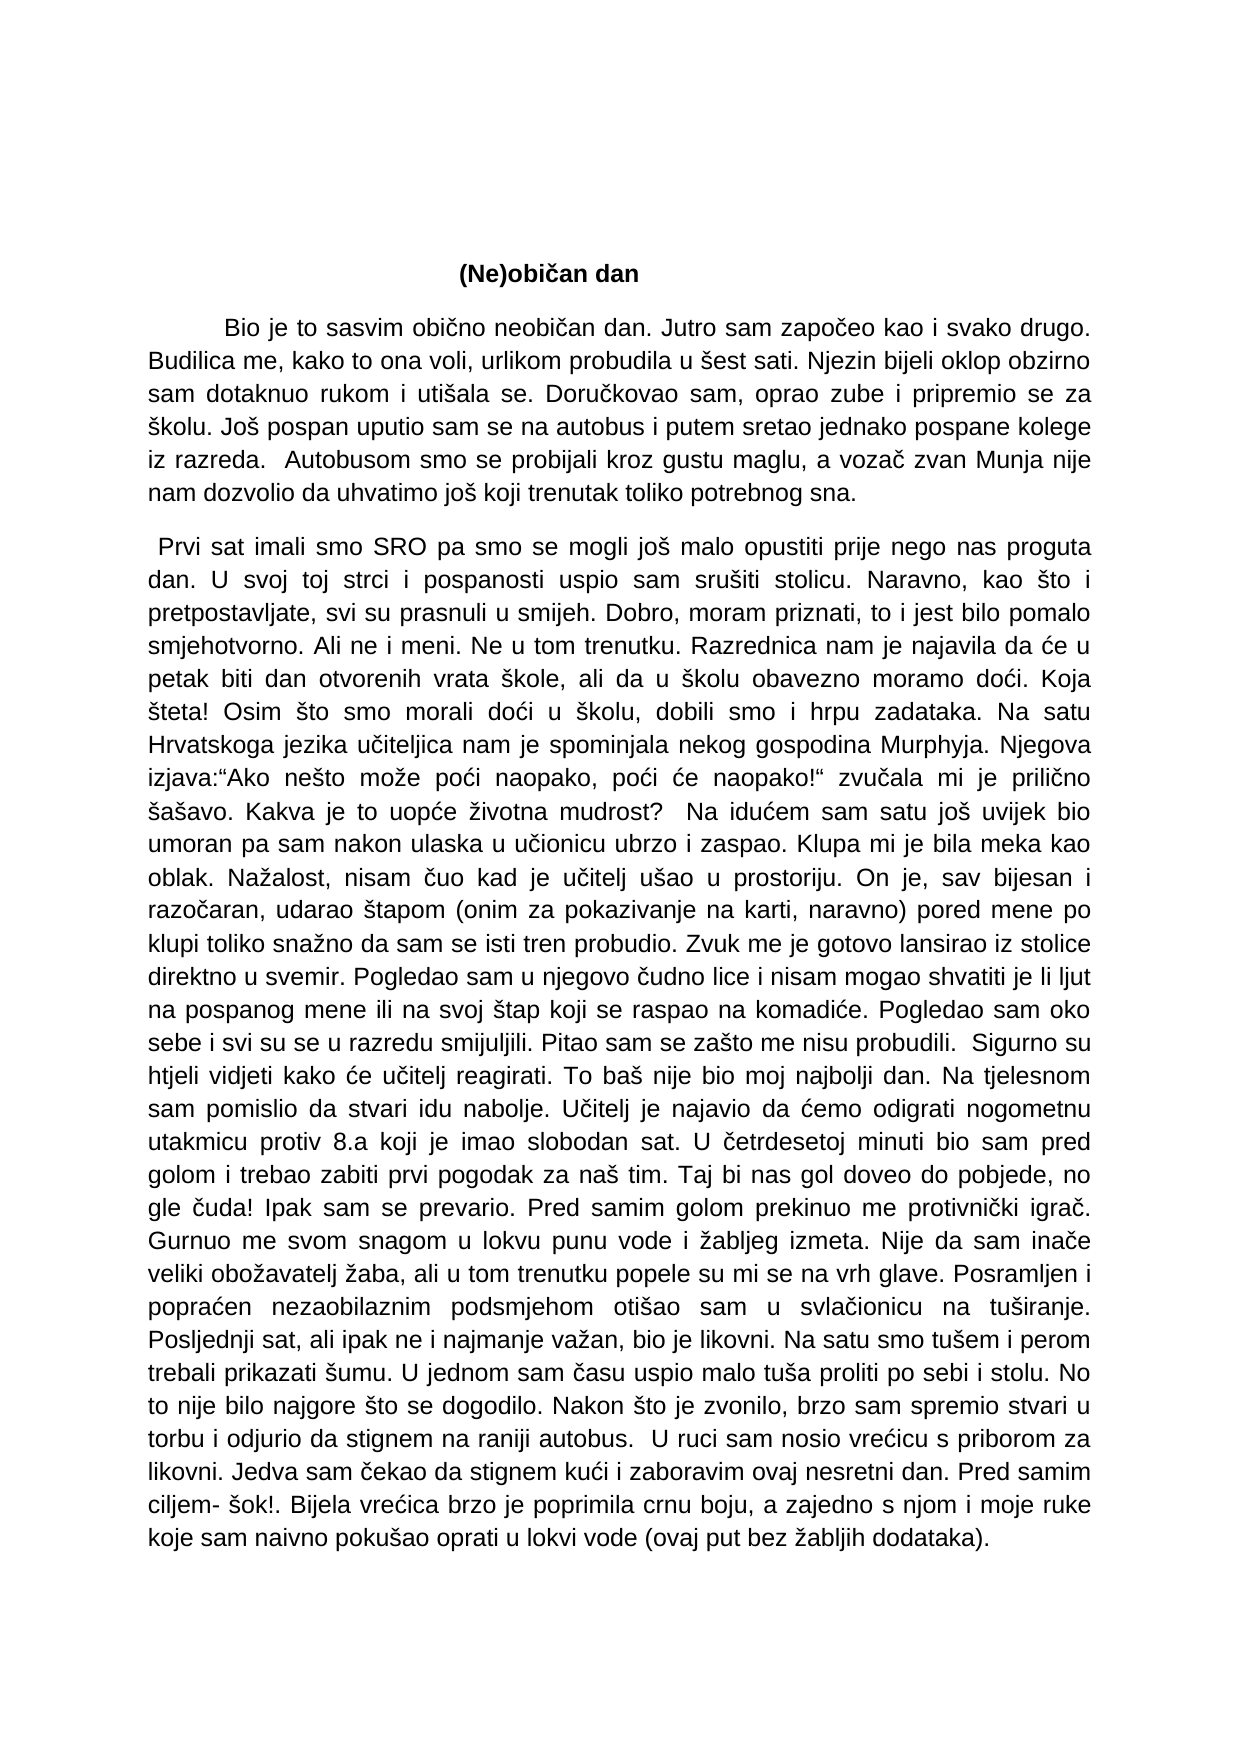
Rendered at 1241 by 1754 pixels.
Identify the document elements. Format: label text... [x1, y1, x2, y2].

text (Ne)običan dan [148, 259, 1093, 288]
text Bio je to sasvim obično neobičan dan. Jutro sam započeo kao i svako drugo. Budilica me, kako to ona voli, urlikom probudila u šest sati. Njezin bijeli oklop obzirno sam dotaknuo rukom i utišala se. Doručkovao sam, oprao zube i pripremio se za školu. Još pospan uputio sam se na autobus i putem sretao jednako pospane kolege iz razreda. Autobusom smo se probijali kroz gustu maglu, a vozač zvan Munja nije nam dozvolio da uhvatimo još koji trenutak toliko potrebnog sna. [148, 313, 1093, 507]
text Prvi sat imali smo SRO pa smo se mogli još malo opustiti prije nego nas proguta dan. U svoj toj strci i pospanosti uspio sam srušiti stolicu. Naravno, kao što i pretpostavljate, svi su prasnuli u smijeh. Dobro, moram priznati, to i jest bilo pomalo smjehotvorno. Ali ne i meni. Ne u tom trenutku. Razrednica nam je najavila da će u petak biti dan otvorenih vrata škole, ali da u školu obavezno moramo doći. Koja šteta! Osim što smo morali doći u školu, dobili smo i hrpu zadataka. Na satu Hrvatskoga jezika učiteljica nam je spominjala nekog gospodina Murphyja. Njegova izjava:“Ako nešto može poći naopako, poći će naopako!“ zvučala mi je prilično šašavo. Kakva je to uopće životna mudrost? Na idućem sam satu još uvijek bio umoran pa sam nakon ulaska u učionicu ubrzo i zaspao. Klupa mi je bila meka kao oblak. Nažalost, nisam čuo kad je učitelj ušao u prostoriju. On je, sav bijesan i razočaran, udarao štapom (onim za pokazivanje na karti, naravno) pored mene po klupi toliko snažno da sam se isti tren probudio. Zvuk me je gotovo lansirao iz stolice direktno u svemir. Pogledao sam u njegovo čudno lice i nisam mogao shvatiti je li ljut na pospanog mene ili na svoj štap koji se raspao na komadiće. Pogledao sam oko sebe i svi su se u razredu smijuljili. Pitao sam se zašto me nisu probudili. Sigurno su htjeli vidjeti kako će učitelj reagirati. To baš nije bio moj najbolji dan. Na tjelesnom sam pomislio da stvari idu nabolje. Učitelj je najavio da ćemo odigrati nogometnu utakmicu protiv 8.a koji je imao slobodan sat. U četrdesetoj minuti bio sam pred golom i trebao zabiti prvi pogodak za naš tim. Taj bi nas gol doveo do pobjede, no gle čuda! Ipak sam se prevario. Pred samim golom prekinuo me protivnički igrač. Gurnuo me svom snagom u lokvu punu vode i žabljeg izmeta. Nije da sam inače veliki obožavatelj žaba, ali u tom trenutku popele su mi se na vrh glave. Posramljen i popraćen nezaobilaznim podsmjehom otišao sam u svlačionicu na tuširanje. Posljednji sat, ali ipak ne i najmanje važan, bio je likovni. Na satu smo tušem i perom trebali prikazati šumu. U jednom sam času uspio malo tuša proliti po sebi i stolu. No to nije bilo najgore što se dogodilo. Nakon što je zvonilo, brzo sam spremio stvari u torbu i odjurio da stignem na raniji autobus. U ruci sam nosio vrećicu s priborom za likovni. Jedva sam čekao da stignem kući i zaboravim ovaj nesretni dan. Pred samim ciljem- šok!. Bijela vrećica brzo je poprimila crnu boju, a zajedno s njom i moje ruke koje sam naivno pokušao oprati u lokvi vode (ovaj put bez žabljih dodataka). [148, 532, 1093, 1552]
